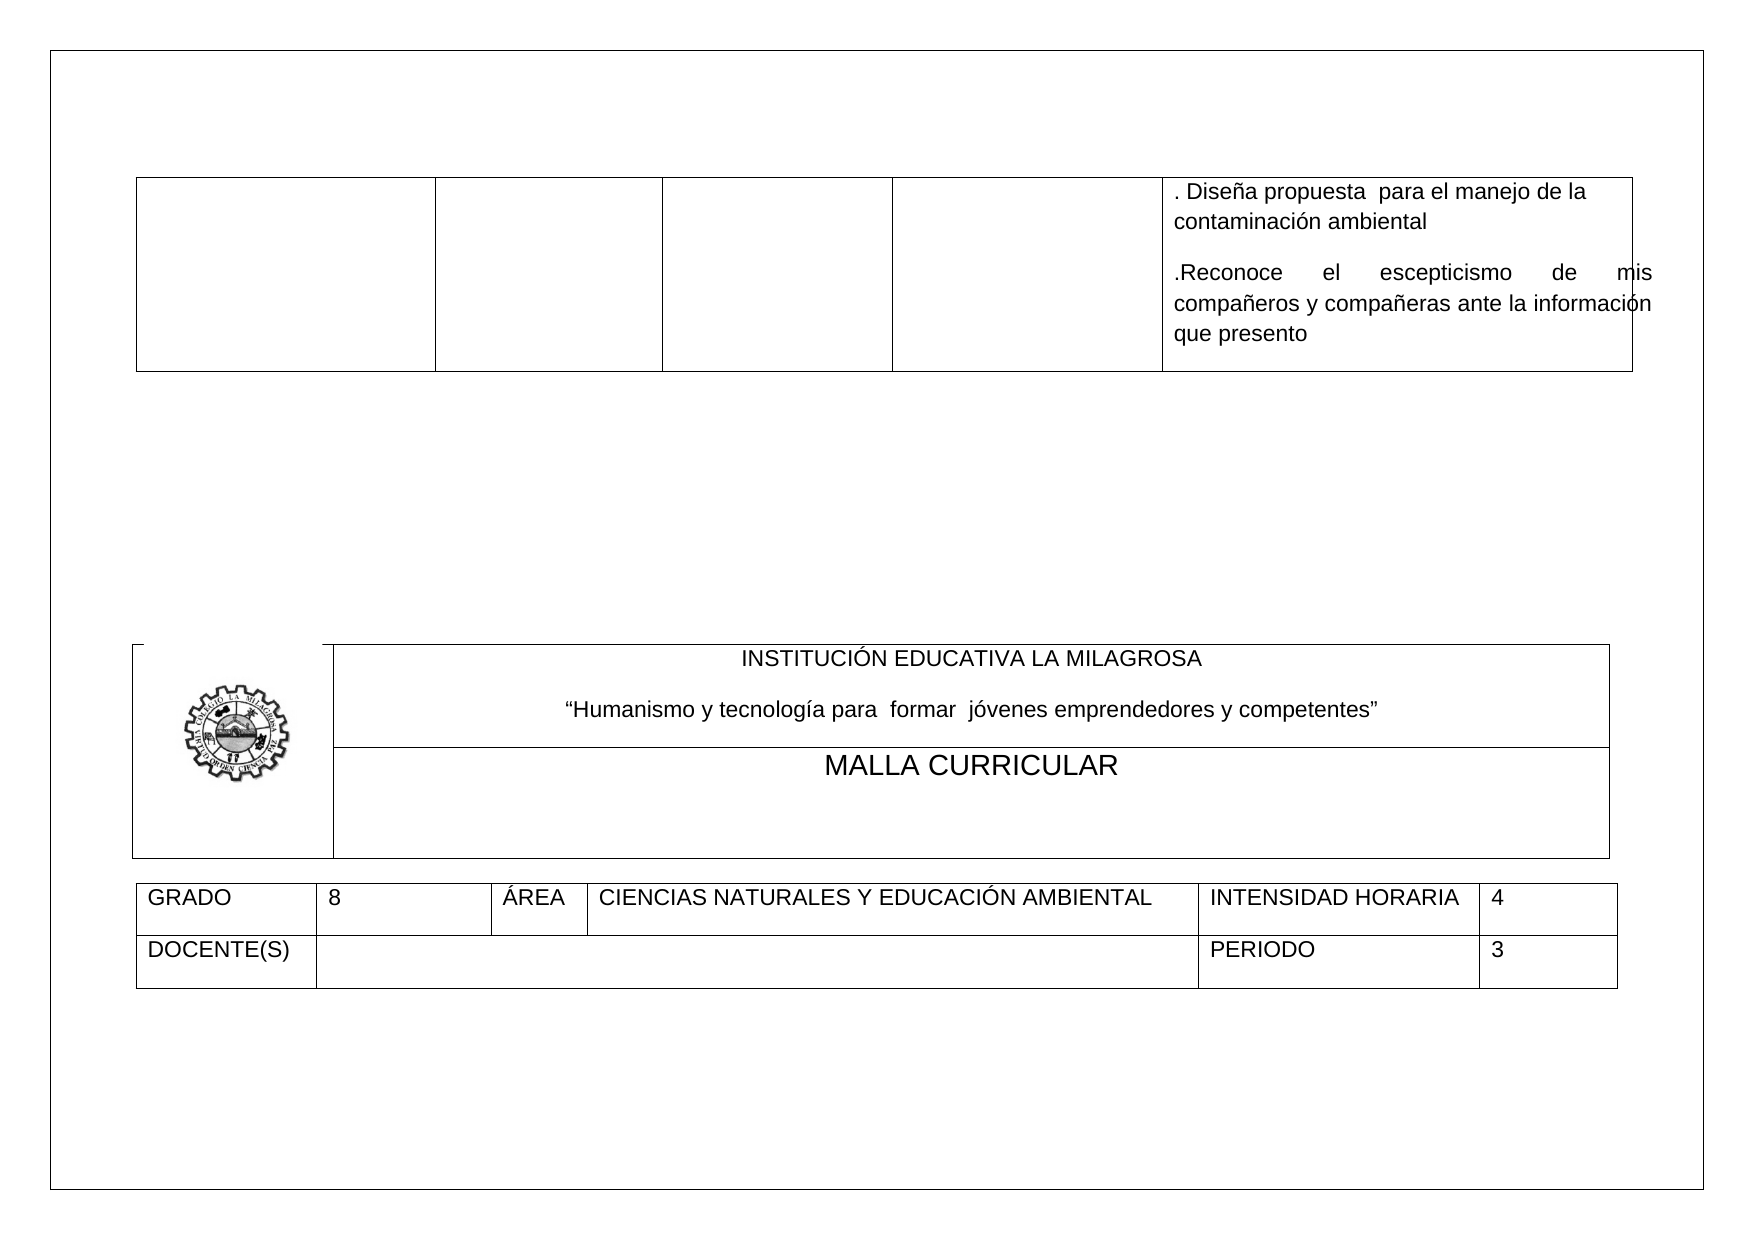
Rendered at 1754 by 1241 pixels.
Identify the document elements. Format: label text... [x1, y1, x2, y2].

table_header INTENSIDAD HORARIA [1199, 884, 1479, 935]
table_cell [663, 178, 892, 371]
table_cell [317, 936, 1198, 987]
table_cell MALLA CURRICULAR [334, 748, 1609, 858]
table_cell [137, 178, 435, 371]
table_header INSTITUCIÓN EDUCATIVA LA MILAGROSA “Humanismo y tecnología para formar jóvenes emprendedores y competentes” [334, 645, 1609, 747]
table_cell DOCENTE(S) [137, 936, 316, 987]
table_header GRADO [137, 884, 316, 935]
table_header 4 [1480, 884, 1617, 935]
table_header CIENCIAS NATURALES Y EDUCACIÓN AMBIENTAL [588, 884, 1198, 935]
table_header 8 [317, 884, 491, 935]
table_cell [893, 178, 1162, 371]
table_header [133, 645, 333, 858]
table_cell PERIODO [1199, 936, 1479, 987]
table_cell 3 [1480, 936, 1617, 987]
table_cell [436, 178, 662, 371]
table_header ÁREA [492, 884, 587, 935]
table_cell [1163, 178, 1632, 371]
